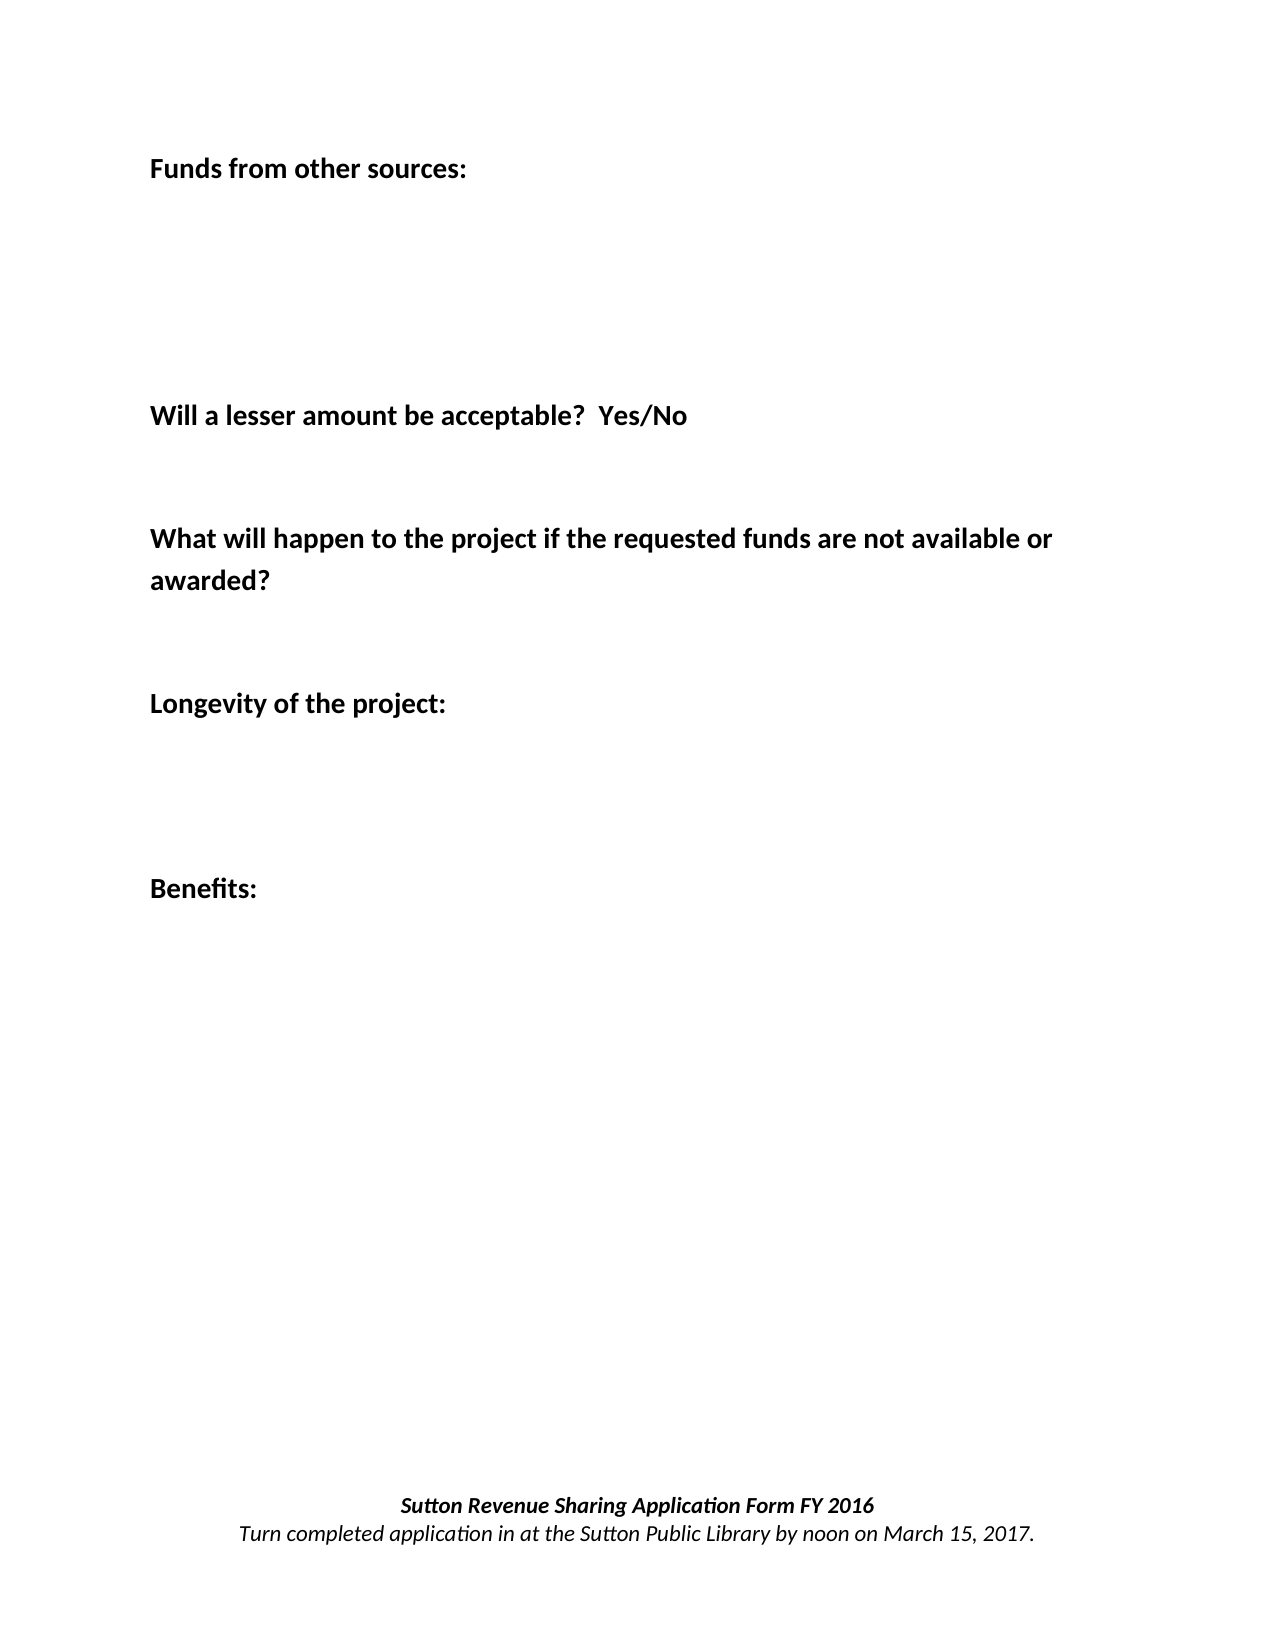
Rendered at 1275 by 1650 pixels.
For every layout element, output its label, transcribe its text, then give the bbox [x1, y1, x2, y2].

text What will happen to the project if the requested funds are not available or awarded? [150, 521, 1125, 597]
text Will a lesser amount be acceptable? Yes/No [150, 397, 1125, 433]
text Benefits: [150, 870, 1125, 906]
text Longevity of the project: [150, 685, 1125, 721]
text Funds from other sources: [150, 150, 1125, 186]
